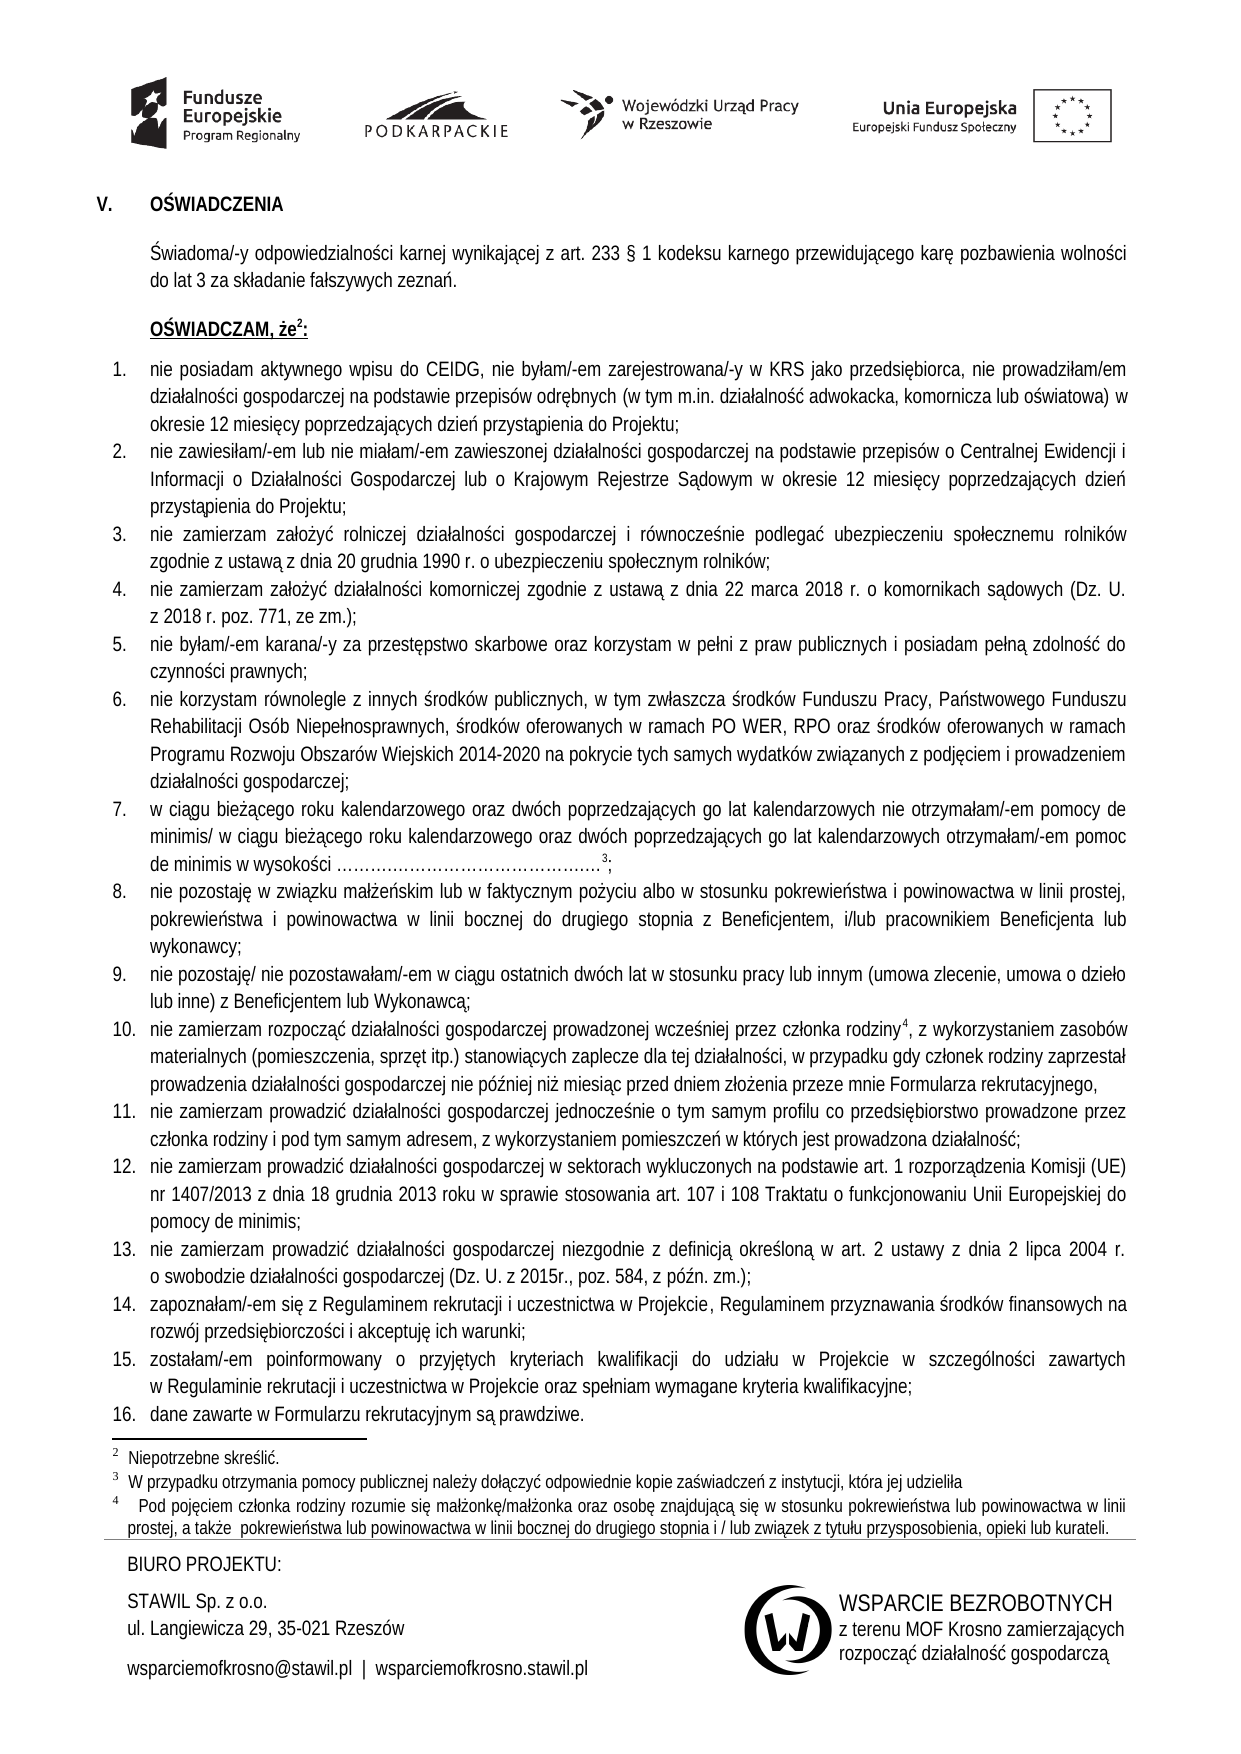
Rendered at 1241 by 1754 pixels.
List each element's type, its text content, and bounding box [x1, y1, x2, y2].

list nie zamierzam rozpocząć działalności gospodarczej prowadzonej wcześniej przez członka rodziny, z wykorzystaniem zasobów materialnych (pomieszczenia, sprzęt itp.) stanowiących zaplecze dla tej działalności, w przypadku gdy członek rodziny zaprzestał prowadzenia działalności gospodarczej nie później niż miesiąc przed dniem złożenia przeze mnie Formularza rekrutacyjnego, [112, 1017, 1128, 1096]
text OŚWIADCZAM, że: [112, 317, 1128, 341]
list w ciągu bieżącego roku kalendarzowego oraz dwóch poprzedzających go lat kalendarzowych nie otrzymałam/-em pomocy de minimis/ w ciągu bieżącego roku kalendarzowego oraz dwóch poprzedzających go lat kalendarzowych otrzymałam/-em pomoc de minimis w wysokości ……….…………………………….…; [112, 797, 1128, 876]
picture [743, 1585, 833, 1675]
list nie pozostaję/ nie pozostawałam/-em w ciągu ostatnich dwóch lat w stosunku pracy lub innym (umowa zlecenie, umowa o dzieło lub inne) z Beneficjentem lub Wykonawcą; [112, 962, 1128, 1013]
list nie posiadam aktywnego wpisu do CEIDG, nie byłam/-em zarejestrowana/-y w KRS jako przedsiębiorca, nie prowadziłam/em działalności gospodarczej na podstawie przepisów odrębnych (w tym m.in. działalność adwokacka, komornicza lub oświatowa) w okresie 12 miesięcy poprzedzających dzień przystąpienia do Projektu; [112, 357, 1128, 436]
list nie korzystam równolegle z innych środków publicznych, w tym zwłaszcza środków Funduszu Pracy, Państwowego Funduszu Rehabilitacji Osób Niepełnosprawnych, środków oferowanych w ramach PO WER, RPO oraz środków oferowanych w ramach Programu Rozwoju Obszarów Wiejskich 2014-2020 na pokrycie tych samych wydatków związanych z podjęciem i prowadzeniem działalności gospodarczej; [112, 687, 1128, 793]
text Świadoma/-y odpowiedzialności karnej wynikającej z art. 233 § 1 kodeksu karnego przewidującego karę pozbawienia wolności do lat 3 za składanie fałszywych zeznań. [150, 241, 1128, 292]
list nie pozostaję w związku małżeńskim lub w faktycznym pożyciu albo w stosunku pokrewieństwa i powinowactwa w linii prostej, pokrewieństwa i powinowactwa w linii bocznej do drugiego stopnia z Beneficjentem, i/lub pracownikiem Beneficjenta lub wykonawcy; [112, 879, 1128, 958]
list nie zamierzam prowadzić działalności gospodarczej jednocześnie o tym samym profilu co przedsiębiorstwo prowadzone przez członka rodziny i pod tym samym adresem, z wykorzystaniem pomieszczeń w których jest prowadzona działalność; [112, 1099, 1128, 1151]
list nie zamierzam prowadzić działalności gospodarczej niezgodnie z definicją określoną w art. 2 ustawy z dnia 2 lipca 2004 r. o swobodzie działalności gospodarczej (Dz. U. z 2015r., poz. 584, z późn. zm.); [112, 1237, 1128, 1288]
picture [113, 59, 1128, 167]
list dane zawarte w Formularzu rekrutacyjnym są prawdziwe. [112, 1402, 1128, 1426]
list nie zamierzam założyć rolniczej działalności gospodarczej i równocześnie podlegać ubezpieczeniu społecznemu rolników zgodnie z ustawą z dnia 20 grudnia 1990 r. o ubezpieczeniu społecznym rolników; [112, 522, 1128, 573]
list nie zamierzam prowadzić działalności gospodarczej w sektorach wykluczonych na podstawie art. 1 rozporządzenia Komisji (UE) nr 1407/2013 z dnia 18 grudnia 2013 roku w sprawie stosowania art. 107 i 108 Traktatu o funkcjonowaniu Unii Europejskiej do pomocy de minimis; [112, 1154, 1128, 1233]
list OŚWIADCZENIA [112, 192, 1128, 216]
list nie byłam/-em karana/-y za przestępstwo skarbowe oraz korzystam w pełni z praw publicznych i posiadam pełną zdolność do czynności prawnych; [112, 632, 1128, 683]
list nie zawiesiłam/-em lub nie miałam/-em zawieszonej działalności gospodarczej na podstawie przepisów o Centralnej Ewidencji i Informacji o Działalności Gospodarczej lub o Krajowym Rejestrze Sądowym w okresie 12 miesięcy poprzedzających dzień przystąpienia do Projektu; [112, 439, 1128, 518]
list zapoznałam/-em się z Regulaminem rekrutacji i uczestnictwa w Projekcie, Regulaminem przyznawania środków finansowych na rozwój przedsiębiorczości i akceptuję ich warunki; [112, 1292, 1128, 1343]
list nie zamierzam założyć działalności komorniczej zgodnie z ustawą z dnia 22 marca 2018 r. o komornikach sądowych (Dz. U. z 2018 r. poz. 771, ze zm.); [112, 577, 1128, 628]
list zostałam/-em poinformowany o przyjętych kryteriach kwalifikacji do udziału w Projekcie w szczególności zawartych w Regulaminie rekrutacji i uczestnictwa w Projekcie oraz spełniam wymagane kryteria kwalifikacyjne; [112, 1347, 1128, 1398]
